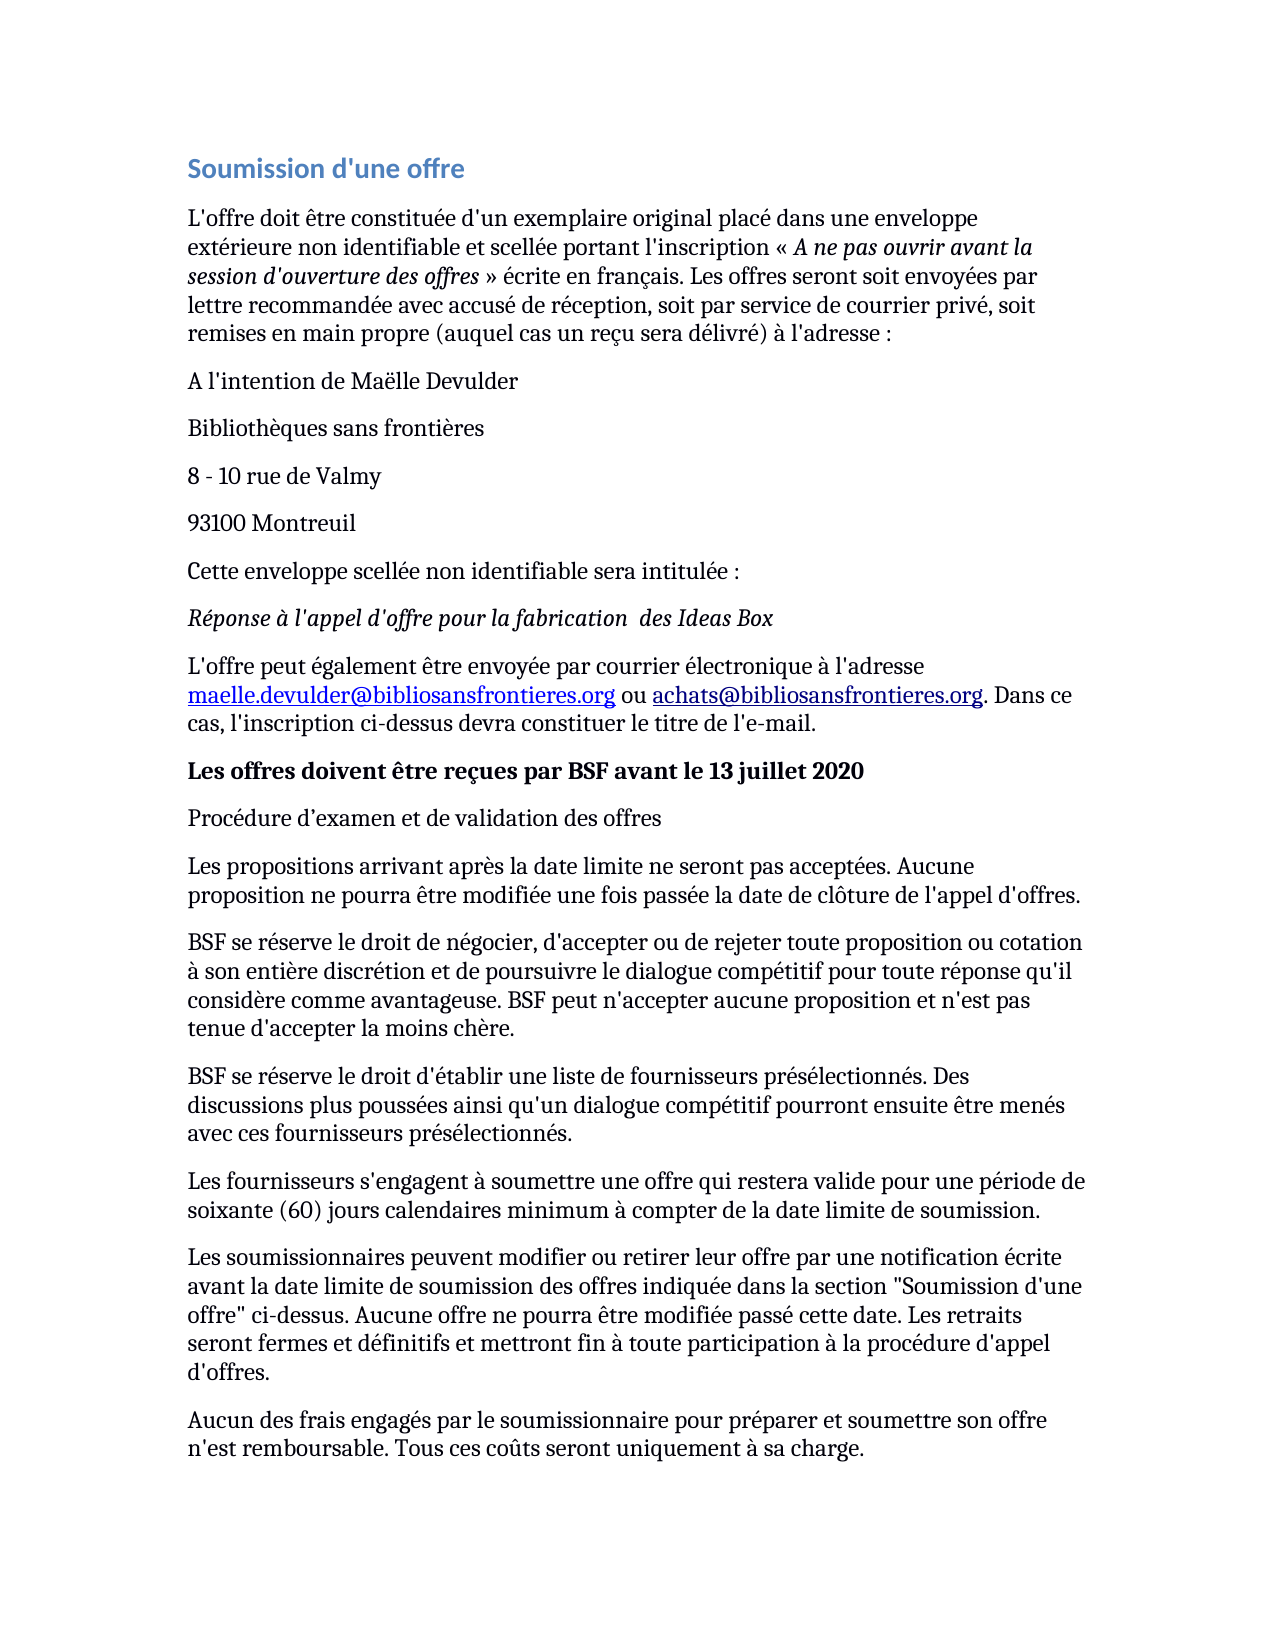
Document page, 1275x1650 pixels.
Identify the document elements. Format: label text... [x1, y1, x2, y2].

text Bibliothèques sans frontières [187, 414, 1087, 443]
text Procédure d’examen et de validation des offres [187, 804, 1087, 833]
text Les fournisseurs s'engagent à soumettre une offre qui restera valide pour une période de soixante (60) jours calendaires minimum à compter de la date limite de soumission. [187, 1167, 1087, 1224]
text 93100 Montreuil [187, 509, 1087, 538]
text BSF se réserve le droit d'établir une liste de fournisseurs présélectionnés. Des discussions plus poussées ainsi qu'un dialogue compétitif pourront ensuite être menés avec ces fournisseurs présélectionnés. [187, 1062, 1087, 1148]
text L'offre peut également être envoyée par courrier électronique à l'adresse maelle.devulder@bibliosansfrontieres.org ou achats@bibliosansfrontieres.org. Dans ce cas, l'inscription ci-dessus devra constituer le titre de l'e-mail. [187, 652, 1087, 738]
subtitle Soumission d'une offre [187, 150, 1087, 186]
text A l'intention de Maëlle Devulder [187, 367, 1087, 396]
text Aucun des frais engagés par le soumissionnaire pour préparer et soumettre son offre n'est remboursable. Tous ces coûts seront uniquement à sa charge. [187, 1406, 1087, 1463]
text Les propositions arrivant après la date limite ne seront pas acceptées. Aucune proposition ne pourra être modifiée une fois passée la date de clôture de l'appel d'offres. [187, 852, 1087, 909]
text L'offre doit être constituée d'un exemplaire original placé dans une enveloppe extérieure non identifiable et scellée portant l'inscription « A ne pas ouvrir avant la session d'ouverture des offres » écrite en français. Les offres seront soit envoyées par lettre recommandée avec accusé de réception, soit par service de courrier privé, soit remises en main propre (auquel cas un reçu sera délivré) à l'adresse : [187, 204, 1087, 348]
text BSF se réserve le droit de négocier, d'accepter ou de rejeter toute proposition ou cotation à son entière discrétion et de poursuivre le dialogue compétitif pour toute réponse qu'il considère comme avantageuse. BSF peut n'accepter aucune proposition et n'est pas tenue d'accepter la moins chère. [187, 928, 1087, 1043]
text 8 - 10 rue de Valmy [187, 462, 1087, 491]
text Réponse à l'appel d'offre pour la fabrication des Ideas Box [187, 604, 1087, 633]
text Les offres doivent être reçues par BSF avant le 13 juillet 2020 [187, 757, 1087, 786]
text Cette enveloppe scellée non identifiable sera intitulée : [187, 557, 1087, 586]
text Les soumissionnaires peuvent modifier ou retirer leur offre par une notification écrite avant la date limite de soumission des offres indiquée dans la section "Soumission d'une offre" ci-dessus. Aucune offre ne pourra être modifiée passé cette date. Les retraits seront fermes et définitifs et mettront fin à toute participation à la procédure d'appel d'offres. [187, 1243, 1087, 1387]
